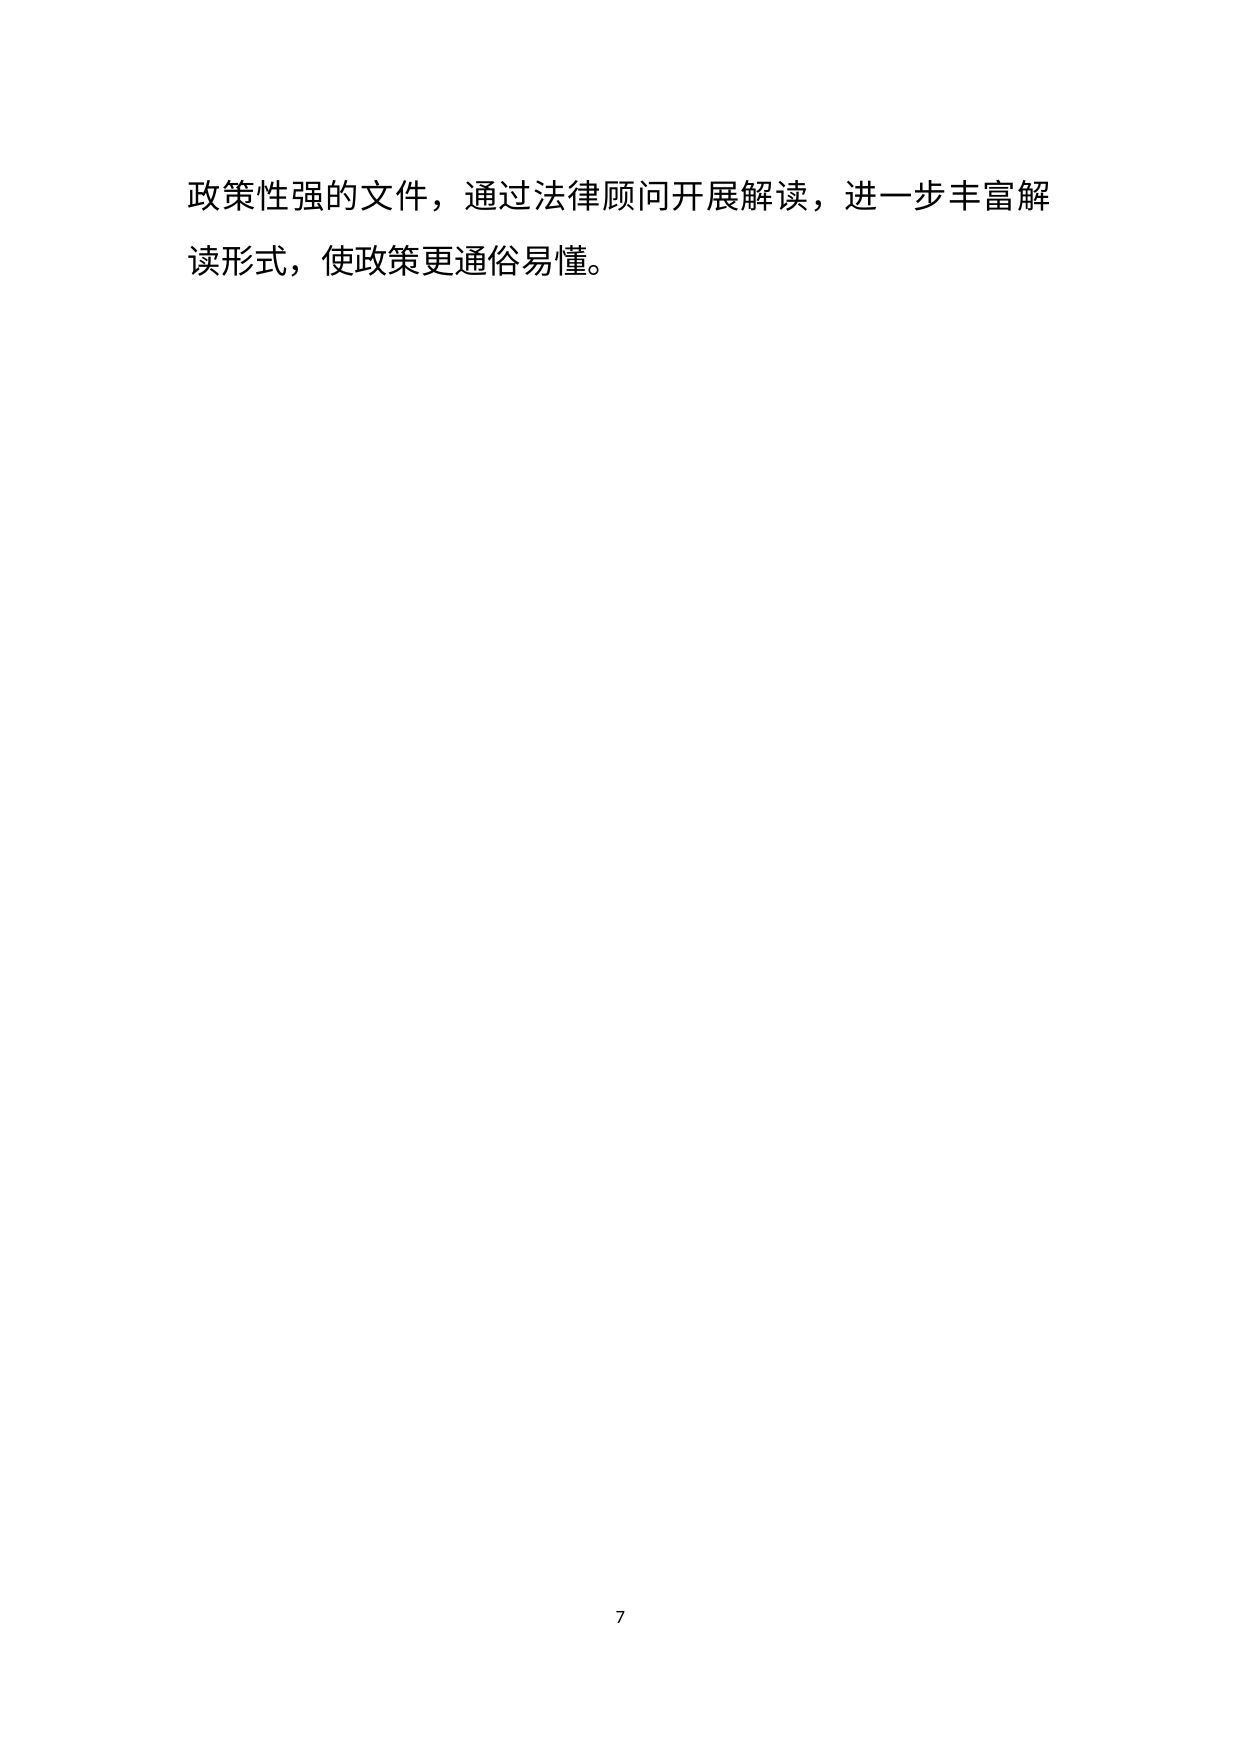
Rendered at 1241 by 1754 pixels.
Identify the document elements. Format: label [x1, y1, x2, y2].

text [187, 162, 1053, 292]
